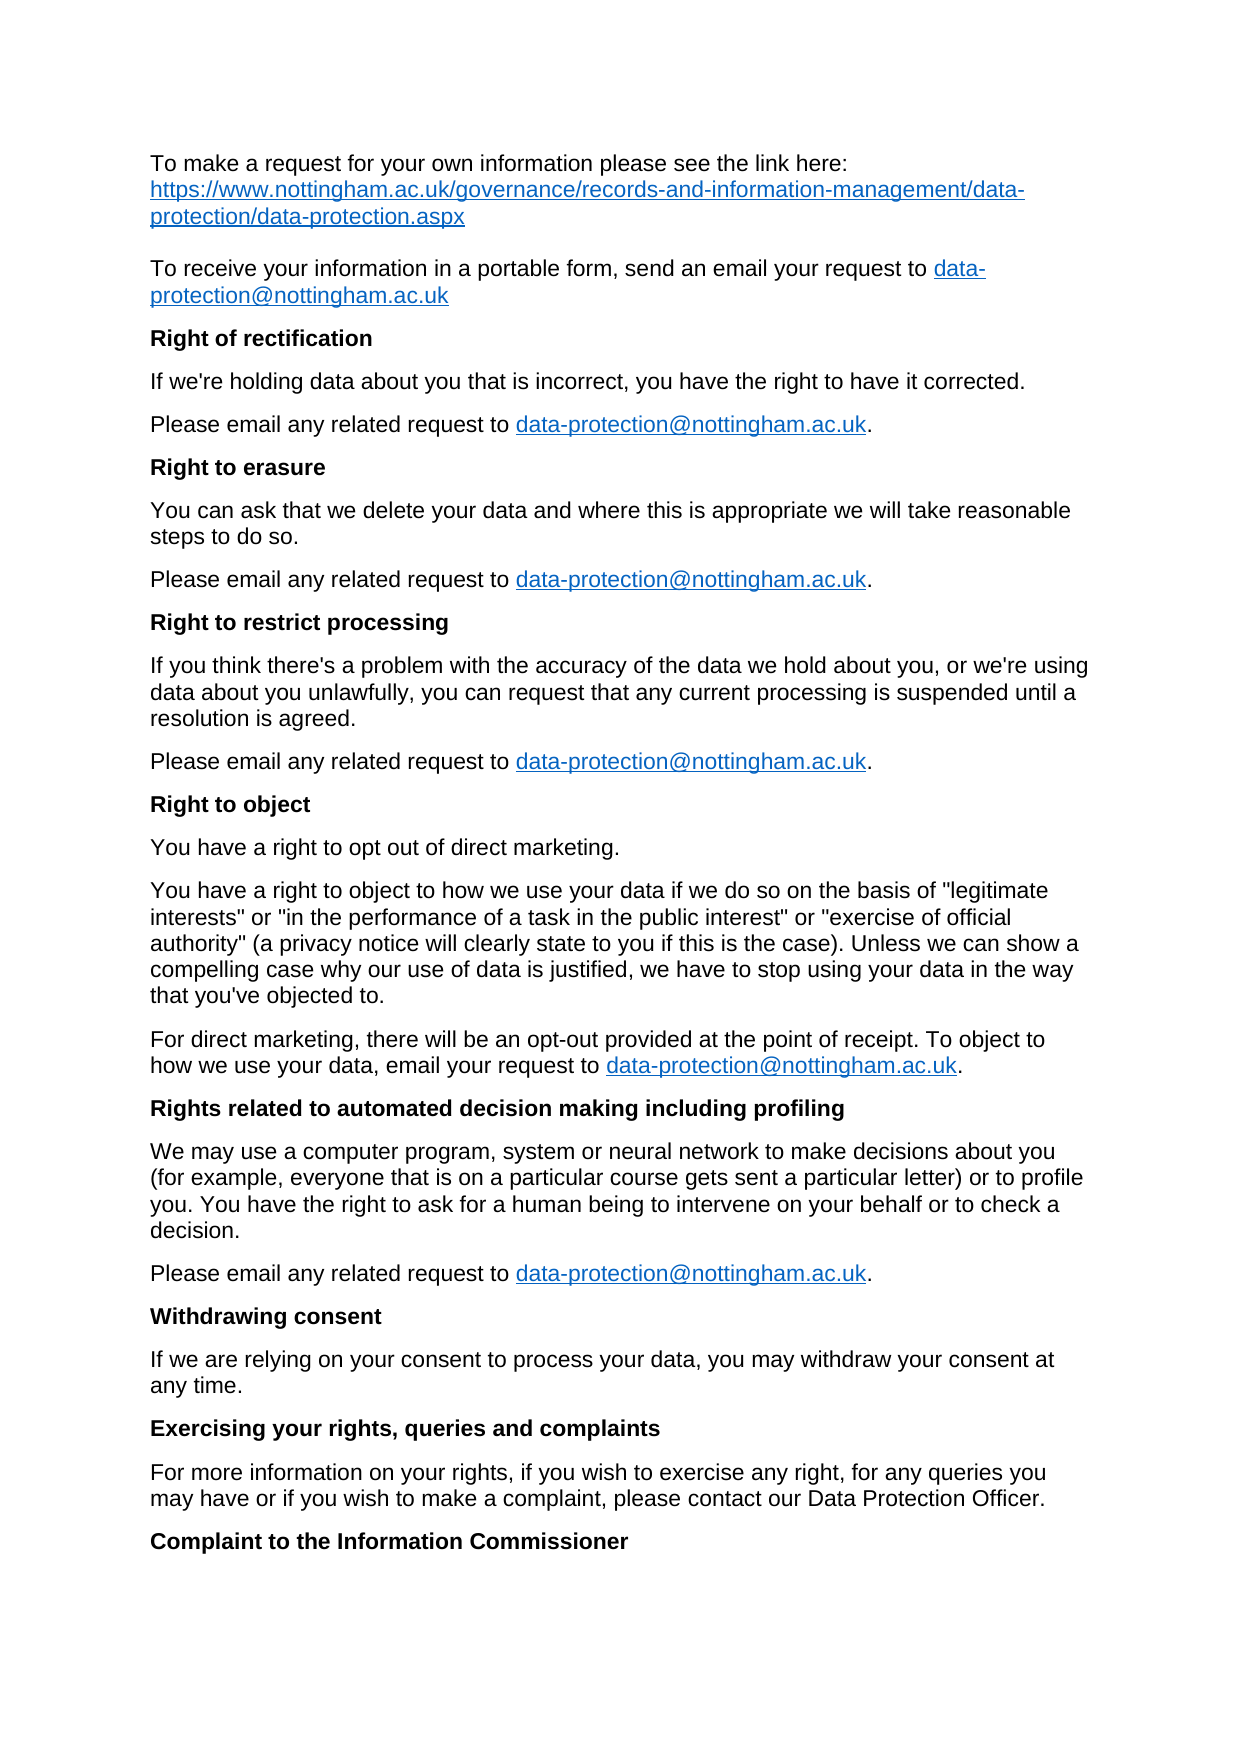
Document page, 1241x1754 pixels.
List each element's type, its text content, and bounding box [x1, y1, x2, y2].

text Rights related to automated decision making including profiling [150, 1095, 1090, 1121]
text For more information on your rights, if you wish to exercise any right, for any queries you may have or if you wish to make a complaint, please contact our Data Protection Officer. [150, 1458, 1090, 1511]
text Please email any related request to data-protection@nottingham.ac.uk. [150, 566, 1090, 593]
text Please email any related request to data-protection@nottingham.ac.uk. [150, 1260, 1090, 1286]
text Right to restrict processing [150, 609, 1090, 636]
text We may use a computer program, system or neural network to make decisions about you (for example, everyone that is on a particular course gets sent a particular letter) or to profile you. You have the right to ask for a human being to intervene on your behalf or to check a decision. [150, 1138, 1090, 1243]
text Withdrawing consent [150, 1303, 1090, 1329]
text You have a right to opt out of direct marketing. [150, 834, 1090, 860]
text Please email any related request to data-protection@nottingham.ac.uk. [150, 411, 1090, 437]
text You have a right to object to how we use your data if we do so on the basis of "legitimate interests" or "in the performance of a task in the public interest" or "exercise of official authority" (a privacy notice will clearly state to you if this is the case). Unless we can show a compelling case why our use of data is justified, we have to stop using your data in the way that you've objected to. [150, 877, 1090, 1009]
text Please email any related request to data-protection@nottingham.ac.uk. [150, 748, 1090, 774]
text For direct marketing, there will be an opt-out provided at the point of receipt. To object to how we use your data, email your request to data-protection@nottingham.ac.uk. [150, 1026, 1090, 1078]
text Right to object [150, 791, 1090, 817]
text Right of rectification [150, 325, 1090, 351]
text If we're holding data about you that is incorrect, you have the right to have it corrected. [150, 368, 1090, 394]
text To make a request for your own information please see the link here: https://www.nottingham.ac.uk/governance/records-and-information-management/data-protection/data-protection.aspx To receive your information in a portable form, send an email your request to data-protection@nottingham.ac.uk [150, 150, 1090, 308]
text Exercising your rights, queries and complaints [150, 1415, 1090, 1442]
text You can ask that we delete your data and where this is appropriate we will take reasonable steps to do so. [150, 497, 1090, 549]
text Complaint to the Information Commissioner [150, 1528, 1090, 1554]
text Right to erasure [150, 454, 1090, 480]
text If we are relying on your consent to process your data, you may withdraw your consent at any time. [150, 1346, 1090, 1399]
text If you think there's a problem with the accuracy of the data we hold about you, or we're using data about you unlawfully, you can request that any current processing is suspended until a resolution is agreed. [150, 652, 1090, 731]
